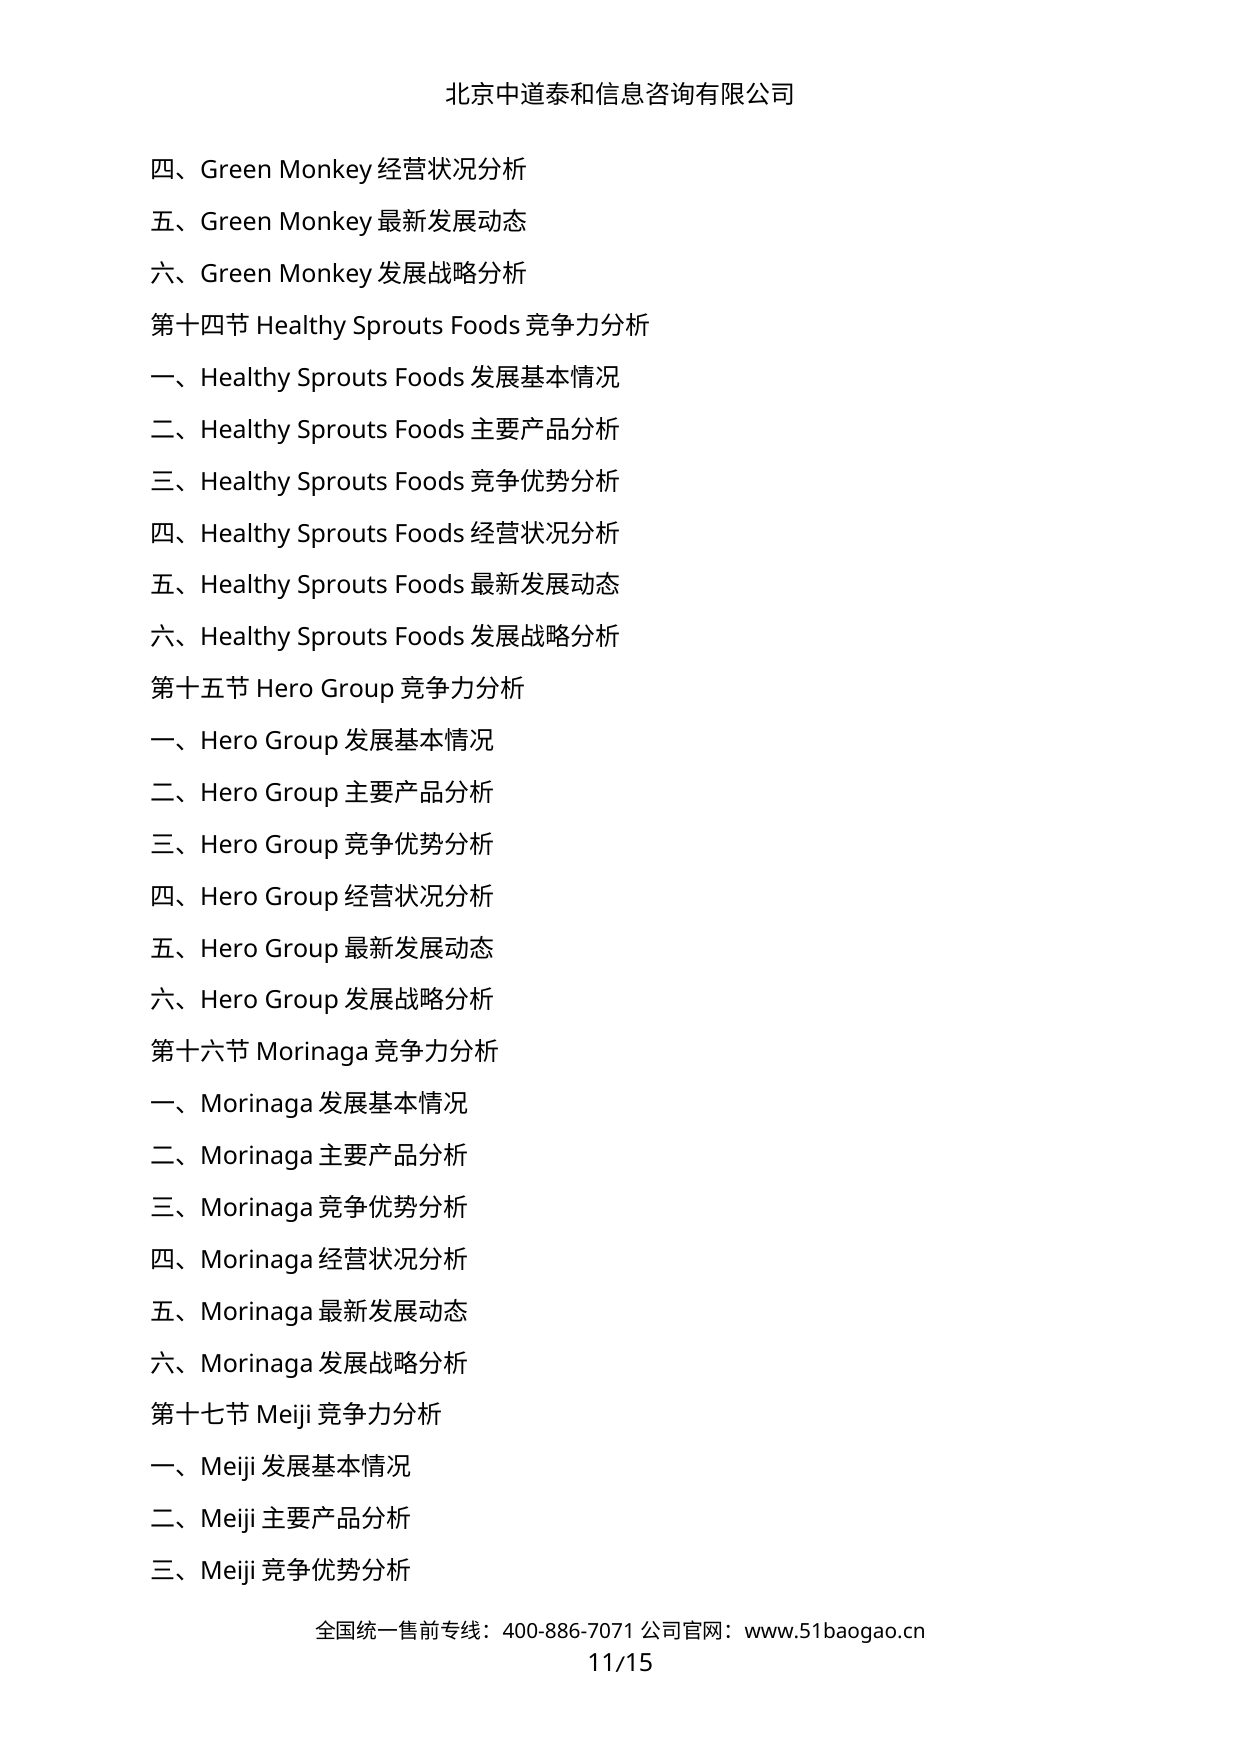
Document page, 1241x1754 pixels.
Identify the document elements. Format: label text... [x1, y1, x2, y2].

text 三、Hero Group竞争优势分析 [150, 824, 1090, 861]
text 一、Meiji发展基本情况 [150, 1447, 1090, 1483]
text 六、Green Monkey发展战略分析 [150, 254, 1090, 290]
text 第十六节 Morinaga竞争力分析 [150, 1032, 1090, 1068]
text 一、Healthy Sprouts Foods发展基本情况 [150, 357, 1090, 394]
text 二、Meiji主要产品分析 [150, 1499, 1090, 1535]
text 五、Green Monkey最新发展动态 [150, 202, 1090, 238]
text 一、Morinaga发展基本情况 [150, 1084, 1090, 1120]
text 五、Healthy Sprouts Foods最新发展动态 [150, 565, 1090, 601]
text 三、Meiji竞争优势分析 [150, 1551, 1090, 1587]
text 一、Hero Group发展基本情况 [150, 721, 1090, 757]
text 第十五节 Hero Group竞争力分析 [150, 669, 1090, 705]
text 二、Morinaga主要产品分析 [150, 1136, 1090, 1172]
text 第十四节 Healthy Sprouts Foods竞争力分析 [150, 306, 1090, 342]
text 二、Hero Group主要产品分析 [150, 772, 1090, 809]
text 五、Morinaga最新发展动态 [150, 1291, 1090, 1327]
text 四、Green Monkey经营状况分析 [150, 150, 1090, 186]
text 六、Hero Group发展战略分析 [150, 980, 1090, 1016]
text 六、Healthy Sprouts Foods发展战略分析 [150, 617, 1090, 653]
text 六、Morinaga发展战略分析 [150, 1343, 1090, 1379]
text 第十七节 Meiji竞争力分析 [150, 1395, 1090, 1431]
text 三、Morinaga竞争优势分析 [150, 1187, 1090, 1224]
text 五、Hero Group最新发展动态 [150, 928, 1090, 964]
text 二、Healthy Sprouts Foods主要产品分析 [150, 409, 1090, 446]
text 三、Healthy Sprouts Foods竞争优势分析 [150, 461, 1090, 497]
text 四、Morinaga经营状况分析 [150, 1239, 1090, 1276]
text 四、Hero Group经营状况分析 [150, 876, 1090, 912]
text 四、Healthy Sprouts Foods经营状况分析 [150, 513, 1090, 549]
